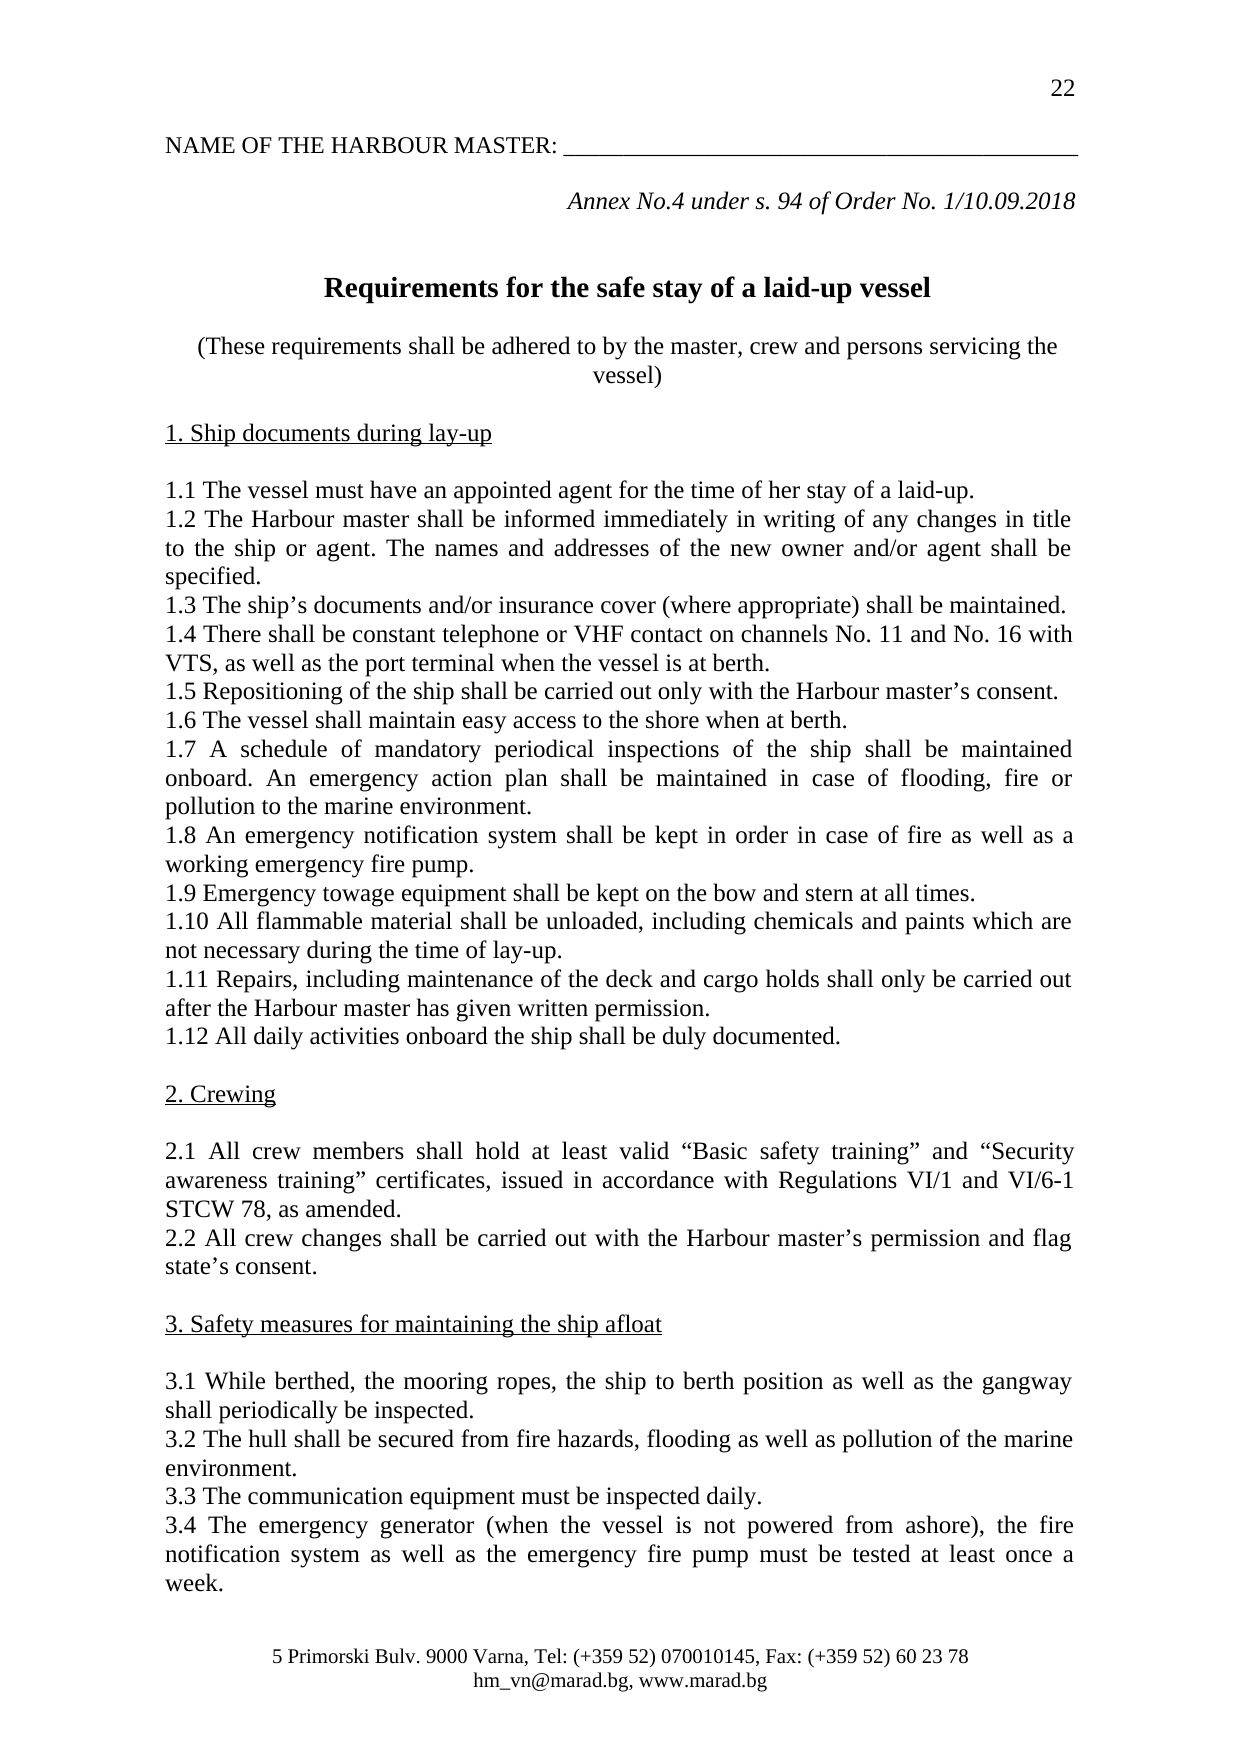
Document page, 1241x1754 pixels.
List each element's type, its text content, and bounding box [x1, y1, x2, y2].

list 1.9 Emergency towage equipment shall be kept on the bow and stern at all times. [165, 878, 1075, 906]
text Requirements for the safe stay of a laid-up vessel [165, 270, 1090, 304]
list 1.11 Repairs, including maintenance of the deck and cargo holds shall only be carried out after the Harbour master has given written permission. [165, 964, 1073, 1021]
list 3.3 The communication equipment must be inspected daily. [165, 1481, 1075, 1510]
list 1.12 All daily activities onboard the ship shall be duly documented. [165, 1021, 1073, 1050]
list 3. Safety measures for maintaining the ship afloat [165, 1309, 1075, 1338]
list 1.5 Repositioning of the ship shall be carried out only with the Harbour master’s consent. [165, 676, 1073, 705]
list 1.3 The ship’s documents and/or insurance cover (where appropriate) shall be maintained. [165, 590, 1073, 619]
list 2.1 All crew members shall hold at least valid “Basic safety training” and “Security awareness training” certificates, issued in accordance with Regulations VI/1 and VI/6-1 STCW 78, as amended. [165, 1136, 1075, 1223]
list 1.7 A schedule of mandatory periodical inspections of the ship shall be maintained onboard. An emergency action plan shall be maintained in case of flooding, fire or pollution to the marine environment. [165, 734, 1073, 820]
text (These requirements shall be adhered to by the master, crew and persons servicing the vessel) [165, 331, 1090, 389]
list 2.2 All crew changes shall be carried out with the Harbour master’s permission and flag state’s consent. [165, 1223, 1073, 1280]
text 1.6 The vessel shall maintain easy access to the shore when at berth. [165, 705, 1075, 734]
text Annex No.4 under s. 94 of Order No. 1/10.09.2018 [165, 186, 1075, 215]
list 3.4 The emergency generator (when the vessel is not powered from ashore), the fire notification system as well as the emergency fire pump must be tested at least once a week. [165, 1510, 1075, 1596]
text NAME OF THE HARBOUR MASTER: ___________________________________________ [165, 131, 1090, 159]
list 1. Ship documents during lay-up [165, 418, 1075, 446]
list 2. Crewing [165, 1079, 1075, 1108]
list 3.1 While berthed, the mooring ropes, the ship to berth position as well as the gangway shall periodically be inspected. [165, 1366, 1073, 1424]
list 1.8 An emergency notification system shall be kept in order in case of fire as well as a working emergency fire pump. [165, 820, 1075, 878]
list 1.1 The vessel must have an appointed agent for the time of her stay of a laid-up. [165, 475, 1073, 504]
list 1.4 There shall be constant telephone or VHF contact on channels No. 11 and No. 16 with VTS, as well as the port terminal when the vessel is at berth. [165, 619, 1075, 676]
list 1.10 All flammable material shall be unloaded, including chemicals and paints which are not necessary during the time of lay-up. [165, 906, 1073, 964]
list 1.2 The Harbour master shall be informed immediately in writing of any changes in title to the ship or agent. The names and addresses of the new owner and/or agent shall be specified. [165, 504, 1073, 590]
list 3.2 The hull shall be secured from fire hazards, flooding as well as pollution of the marine environment. [165, 1424, 1075, 1481]
